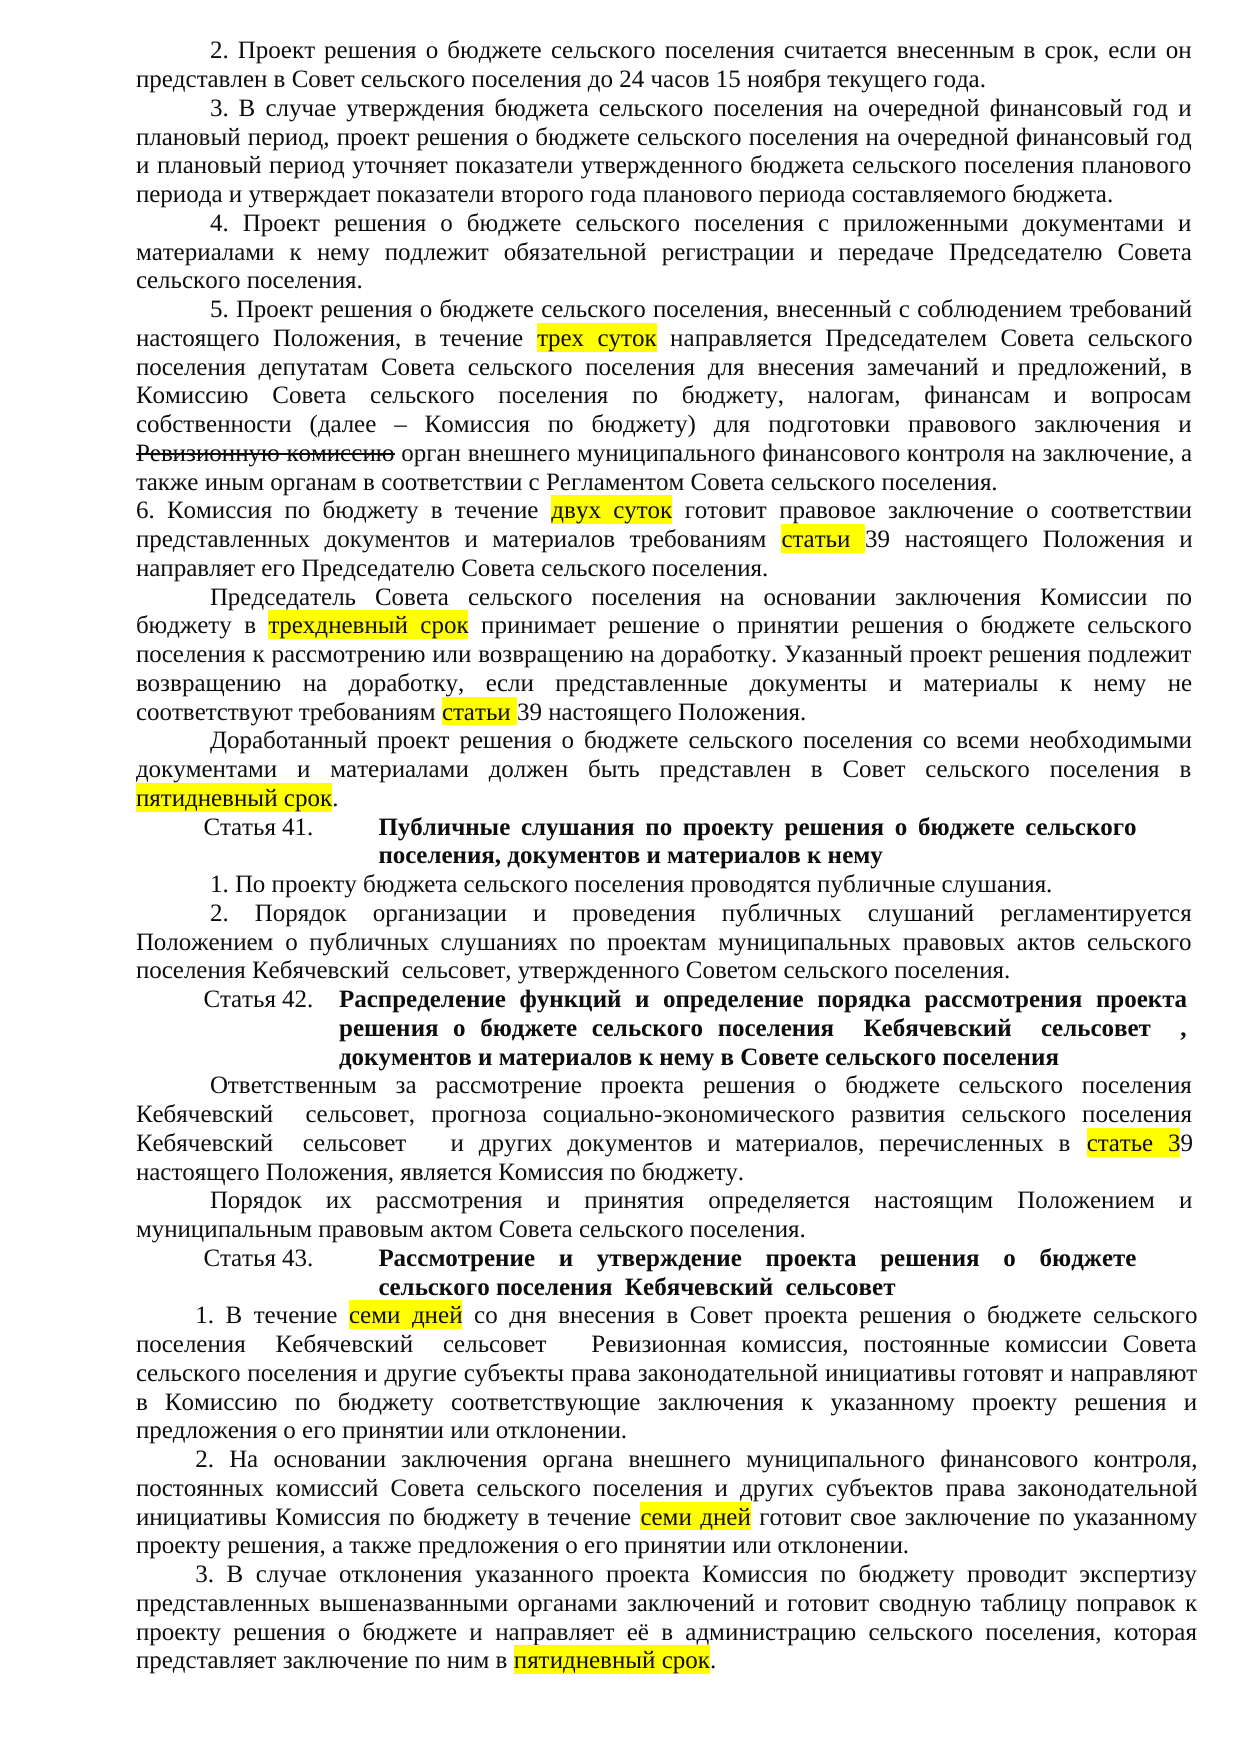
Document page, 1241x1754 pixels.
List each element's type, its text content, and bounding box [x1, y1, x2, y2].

text 6. Комиссия по бюджету в течение двух суток готовит правовое заключение о соответствии представленных документов и материалов требованиям статьи 39 настоящего Положения и направляет его Председателю Совета сельского поселения. [136, 495, 1193, 582]
text Доработанный проект решения о бюджете сельского поселения со всеми необходимыми документами и материалами должен быть представлен в Совет сельского поселения в пятидневный срок. [136, 725, 1193, 812]
text 3. В случае отклонения указанного проекта Комиссия по бюджету проводит экспертизу представленных вышеназванными органами заключений и готовит сводную таблицу поправок к проекту решения о бюджете и направляет её в администрацию сельского поселения, которая представляет заключение по ним в пятидневный срок. [136, 1559, 1198, 1674]
text 5. Проект решения о бюджете сельского поселения, внесенный с соблюдением требований настоящего Положения, в течение трех суток направляется Председателем Совета сельского поселения депутатам Совета сельского поселения для внесения замечаний и предложений, в Комиссию Совета сельского поселения по бюджету, налогам, финансам и вопросам собственности (далее – Комиссия по бюджету) для подготовки правового заключения и Ревизионную комиссию орган внешнего муниципального финансового контроля на заключение, а также иным органам в соответствии с Регламентом Совета сельского поселения. [136, 294, 1193, 495]
text 2. На основании заключения органа внешнего муниципального финансового контроля, постоянных комиссий Совета сельского поселения и других субъектов права законодательной инициативы Комиссия по бюджету в течение семи дней готовит свое заключение по указанному проекту решения, а также предложения о его принятии или отклонении. [136, 1444, 1198, 1559]
text Ответственным за рассмотрение проекта решения о бюджете сельского поселения Кебячевский сельсовет, прогноза социально-экономического развития сельского поселения Кебячевский сельсовет и других документов и материалов, перечисленных в статье 39 настоящего Положения, является Комиссия по бюджету. [136, 1070, 1193, 1185]
text 1. По проекту бюджета сельского поселения проводятся публичные слушания. [136, 869, 1193, 898]
table_header Статья 43. [192, 1243, 367, 1300]
table_header Публичные слушания по проекту решения о бюджете сельского поселения, документов и материалов к нему [367, 812, 1148, 869]
text Председатель Совета сельского поселения на основании заключения Комиссии по бюджету в трехдневный срок принимает решение о принятии решения о бюджете сельского поселения к рассмотрению или возвращению на доработку. Указанный проект решения подлежит возвращению на доработку, если представленные документы и материалы к нему не соответствуют требованиям статьи 39 настоящего Положения. [136, 582, 1193, 725]
table_header Статья 42. [192, 984, 328, 1070]
table_header Статья 41. [192, 812, 367, 869]
text 1. В течение семи дней со дня внесения в Совет проекта решения о бюджете сельского поселения Кебячевский сельсовет Ревизионная комиссия, постоянные комиссии Совета сельского поселения и другие субъекты права законодательной инициативы готовят и направляют в Комиссию по бюджету соответствующие заключения к указанному проекту решения и предложения о его принятии или отклонении. [136, 1300, 1198, 1444]
table_header Распределение функций и определение порядка рассмотрения проекта решения о бюджете сельского поселения Кебячевский сельсовет , документов и материалов к нему в Совете сельского поселения [328, 984, 1199, 1070]
text 2. Порядок организации и проведения публичных слушаний регламентируется Положением о публичных слушаниях по проектам муниципальных правовых актов сельского поселения Кебячевский сельсовет, утвержденного Советом сельского поселения. [136, 898, 1193, 984]
table_header Рассмотрение и утверждение проекта решения о бюджете сельского поселения Кебячевский сельсовет [367, 1243, 1148, 1300]
text 2. Проект решения о бюджете сельского поселения считается внесенным в срок, если он представлен в Совет сельского поселения до 24 часов 15 ноября текущего года. [136, 35, 1193, 93]
text 4. Проект решения о бюджете сельского поселения с приложенными документами и материалами к нему подлежит обязательной регистрации и передаче Председателю Совета сельского поселения. [136, 208, 1193, 294]
text 3. В случае утверждения бюджета сельского поселения на очередной финансовый год и плановый период, проект решения о бюджете сельского поселения на очередной финансовый год и плановый период уточняет показатели утвержденного бюджета сельского поселения планового периода и утверждает показатели второго года планового периода составляемого бюджета. [136, 93, 1193, 208]
text Порядок их рассмотрения и принятия определяется настоящим Положением и муниципальным правовым актом Совета сельского поселения. [136, 1185, 1193, 1243]
